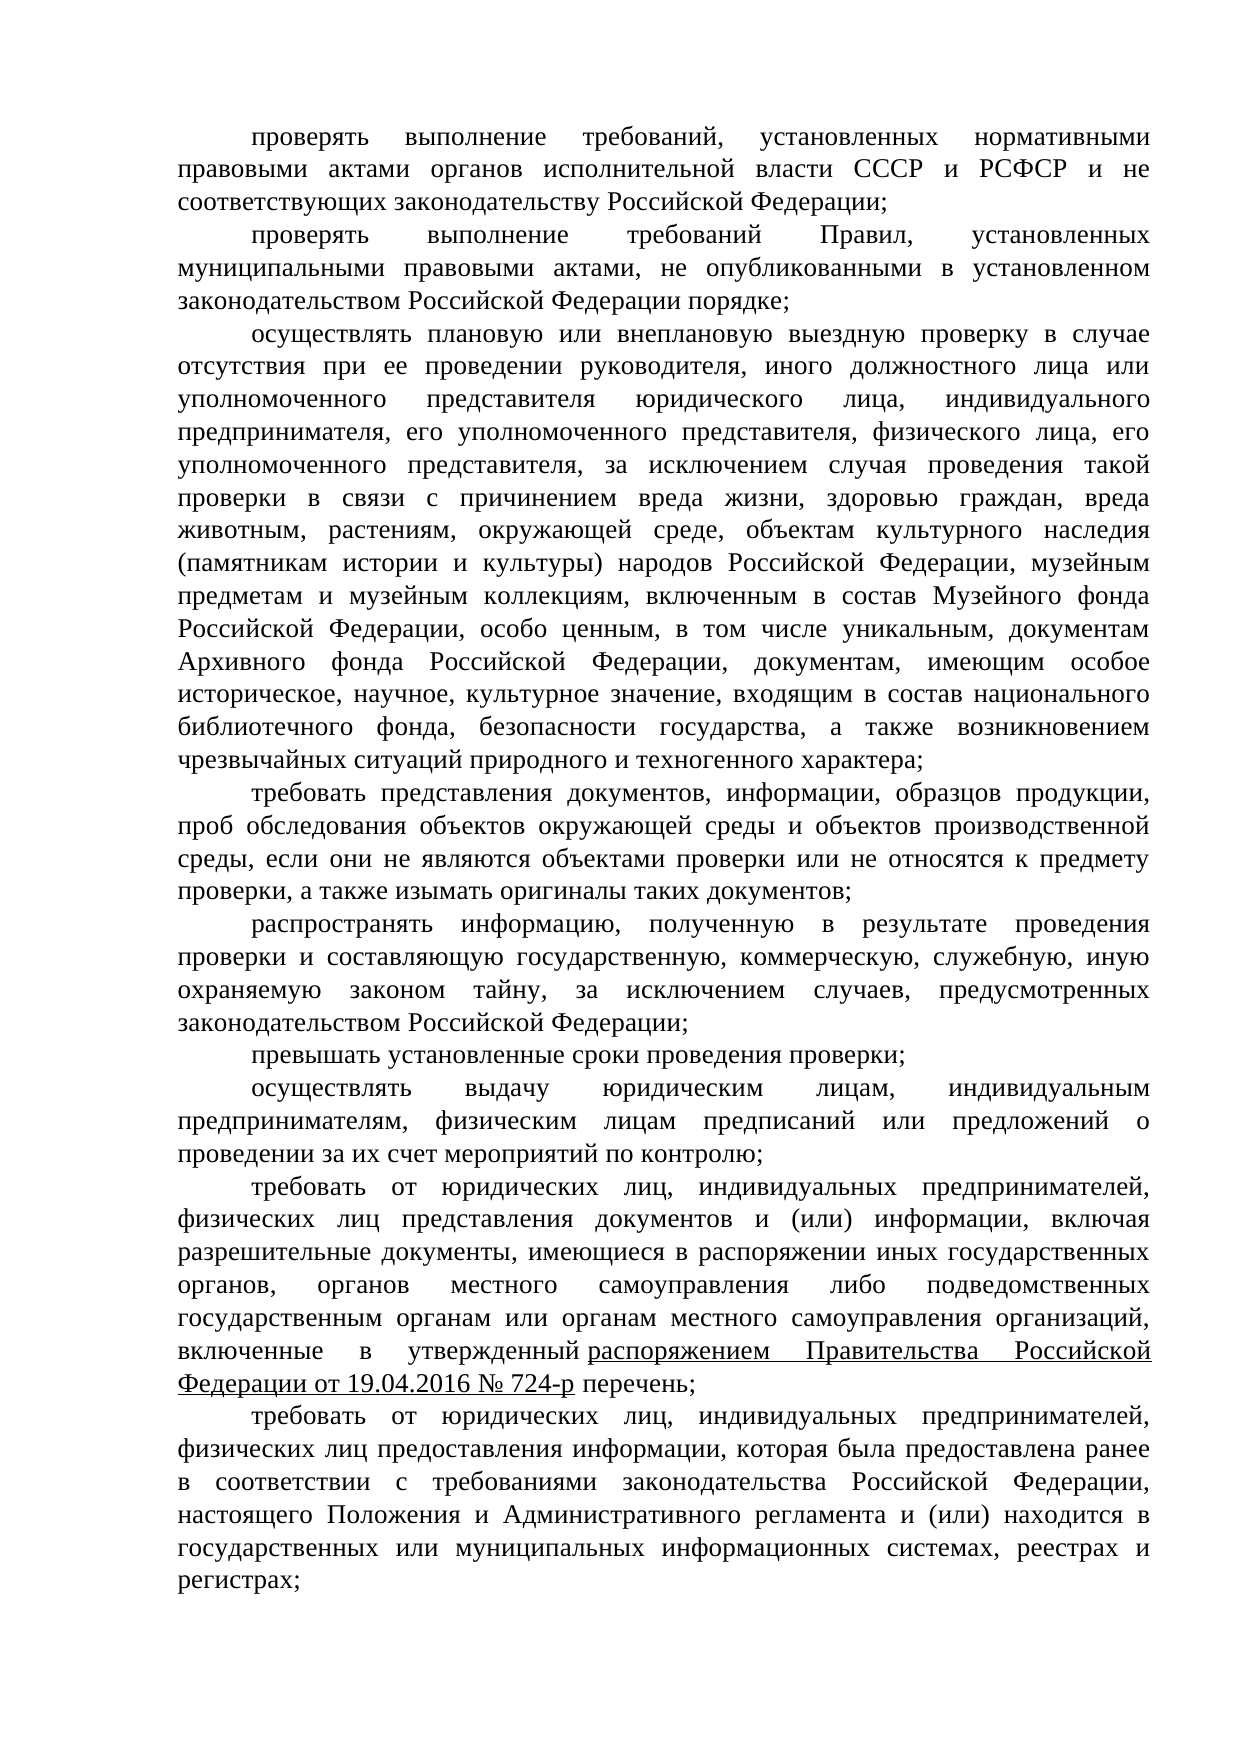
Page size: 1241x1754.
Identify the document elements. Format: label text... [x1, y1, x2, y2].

text проверять выполнение требований, установленных нормативными правовыми актами органов исполнительной власти СССР и РСФСР и не соответствующих законодательству Российской Федерации; [177, 118, 1152, 217]
text распространять информацию, полученную в результате проведения проверки и составляющую государственную, коммерческую, служебную, иную охраняемую законом тайну, за исключением случаев, предусмотренных законодательством Российской Федерации; [177, 906, 1152, 1037]
text требовать от юридических лиц, индивидуальных предпринимателей, физических лиц представления документов и (или) информации, включая разрешительные документы, имеющиеся в распоряжении иных государственных органов, органов местного самоуправления либо подведомственных государственным органам или органам местного самоуправления организаций, включенные в утвержденный распоряжением Правительства Российской Федерации от 19.04.2016 № 724-р перечень; [177, 1168, 1152, 1398]
text требовать представления документов, информации, образцов продукции, проб обследования объектов окружающей среды и объектов производственной среды, если они не являются объектами проверки или не относятся к предмету проверки, а также изымать оригиналы таких документов; [177, 774, 1152, 906]
text проверять выполнение требований Правил, установленных муниципальными правовыми актами, не опубликованными в установленном законодательством Российской Федерации порядке; [177, 217, 1152, 315]
text превышать установленные сроки проведения проверки; [177, 1037, 1152, 1070]
text требовать от юридических лиц, индивидуальных предпринимателей, физических лиц предоставления информации, которая была предоставлена ранее в соответствии с требованиями законодательства Российской Федерации, настоящего Положения и Административного регламента и (или) находится в государственных или муниципальных информационных системах, реестрах и регистрах; [177, 1398, 1152, 1595]
text осуществлять плановую или внеплановую выездную проверку в случае отсутствия при ее проведении руководителя, иного должностного лица или уполномоченного представителя юридического лица, индивидуального предпринимателя, его уполномоченного представителя, физического лица, его уполномоченного представителя, за исключением случая проведения такой проверки в связи с причинением вреда жизни, здоровью граждан, вреда животным, растениям, окружающей среде, объектам культурного наследия (памятникам истории и культуры) народов Российской Федерации, музейным предметам и музейным коллекциям, включенным в состав Музейного фонда Российской Федерации, особо ценным, в том числе уникальным, документам Архивного фонда Российской Федерации, документам, имеющим особое историческое, научное, культурное значение, входящим в состав национального библиотечного фонда, безопасности государства, а также возникновением чрезвычайных ситуаций природного и техногенного характера; [177, 315, 1152, 774]
text осуществлять выдачу юридическим лицам, индивидуальным предпринимателям, физическим лицам предписаний или предложений о проведении за их счет мероприятий по контролю; [177, 1070, 1152, 1168]
